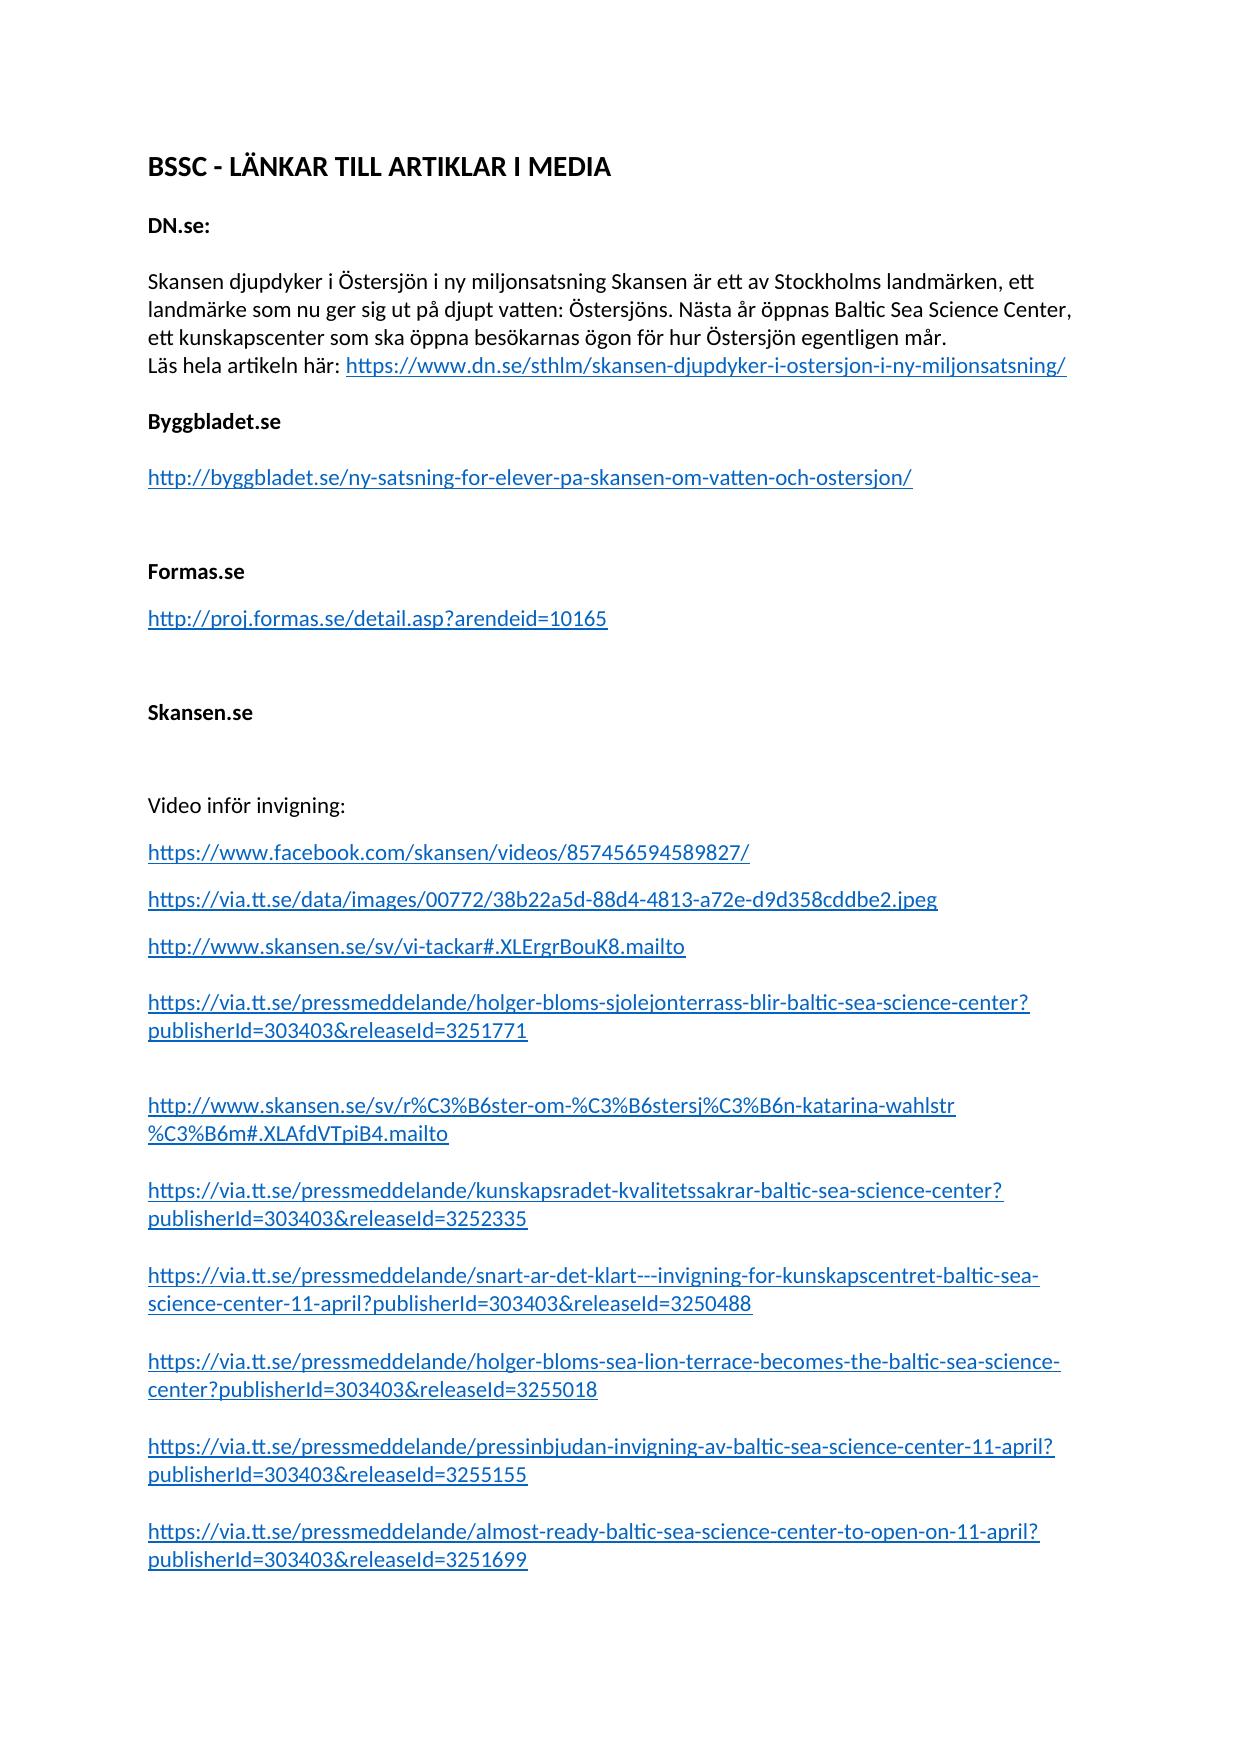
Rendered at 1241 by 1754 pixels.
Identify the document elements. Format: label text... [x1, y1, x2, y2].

text Skansen djupdyker i Östersjön i ny miljonsatsning Skansen är ett av Stockholms landmärken, ett landmärke som nu ger sig ut på djupt vatten: Östersjöns. Nästa år öppnas Baltic Sea Science Center, ett kunskapscenter som ska öppna besökarnas ögon för hur Östersjön egentligen mår. [148, 267, 1093, 351]
text https://via.tt.se/pressmeddelande/holger-bloms-sjolejonterrass-blir-baltic-sea-science-center?publisherId=303403&releaseId=3251771 [148, 988, 1093, 1044]
text https://via.tt.se/pressmeddelande/pressinbjudan-invigning-av-baltic-sea-science-center-11-april?publisherId=303403&releaseId=3255155 [148, 1432, 1093, 1488]
text Formas.se [148, 557, 1093, 585]
text Skansen.se [148, 698, 1093, 726]
text Läs hela artikeln här: https://www.dn.se/sthlm/skansen-djupdyker-i-ostersjon-i-ny-miljonsatsning/ [148, 351, 1093, 379]
text http://www.skansen.se/sv/vi-tackar#.XLErgrBouK8.mailto [148, 932, 1093, 960]
text http://byggbladet.se/ny-satsning-for-elever-pa-skansen-om-vatten-och-ostersjon/ [148, 463, 1093, 491]
text BSSC - LÄNKAR TILL ARTIKLAR I MEDIA [148, 148, 1093, 183]
text https://via.tt.se/pressmeddelande/kunskapsradet-kvalitetssakrar-baltic-sea-science-center?publisherId=303403&releaseId=3252335 [148, 1176, 1093, 1232]
text Video inför invigning: [148, 792, 1093, 819]
text Byggbladet.se [148, 407, 1093, 435]
text https://via.tt.se/data/images/00772/38b22a5d-88d4-4813-a72e-d9d358cddbe2.jpeg [148, 885, 1093, 913]
text https://via.tt.se/pressmeddelande/holger-bloms-sea-lion-terrace-becomes-the-baltic-sea-science-center?publisherId=303403&releaseId=3255018 [148, 1347, 1093, 1403]
text http://www.skansen.se/sv/r%C3%B6ster-om-%C3%B6stersj%C3%B6n-katarina-wahlstr%C3%B6m#.XLAfdVTpiB4.mailto [148, 1091, 1093, 1147]
text https://via.tt.se/pressmeddelande/snart-ar-det-klart---invigning-for-kunskapscentret-baltic-sea-science-center-11-april?publisherId=303403&releaseId=3250488 [148, 1262, 1093, 1318]
text http://proj.formas.se/detail.asp?arendeid=10165 [148, 604, 1093, 632]
text https://via.tt.se/pressmeddelande/almost-ready-baltic-sea-science-center-to-open-on-11-april?publisherId=303403&releaseId=3251699 [148, 1517, 1093, 1573]
text https://www.facebook.com/skansen/videos/857456594589827/ [148, 838, 1093, 866]
text DN.se: [148, 211, 1093, 239]
